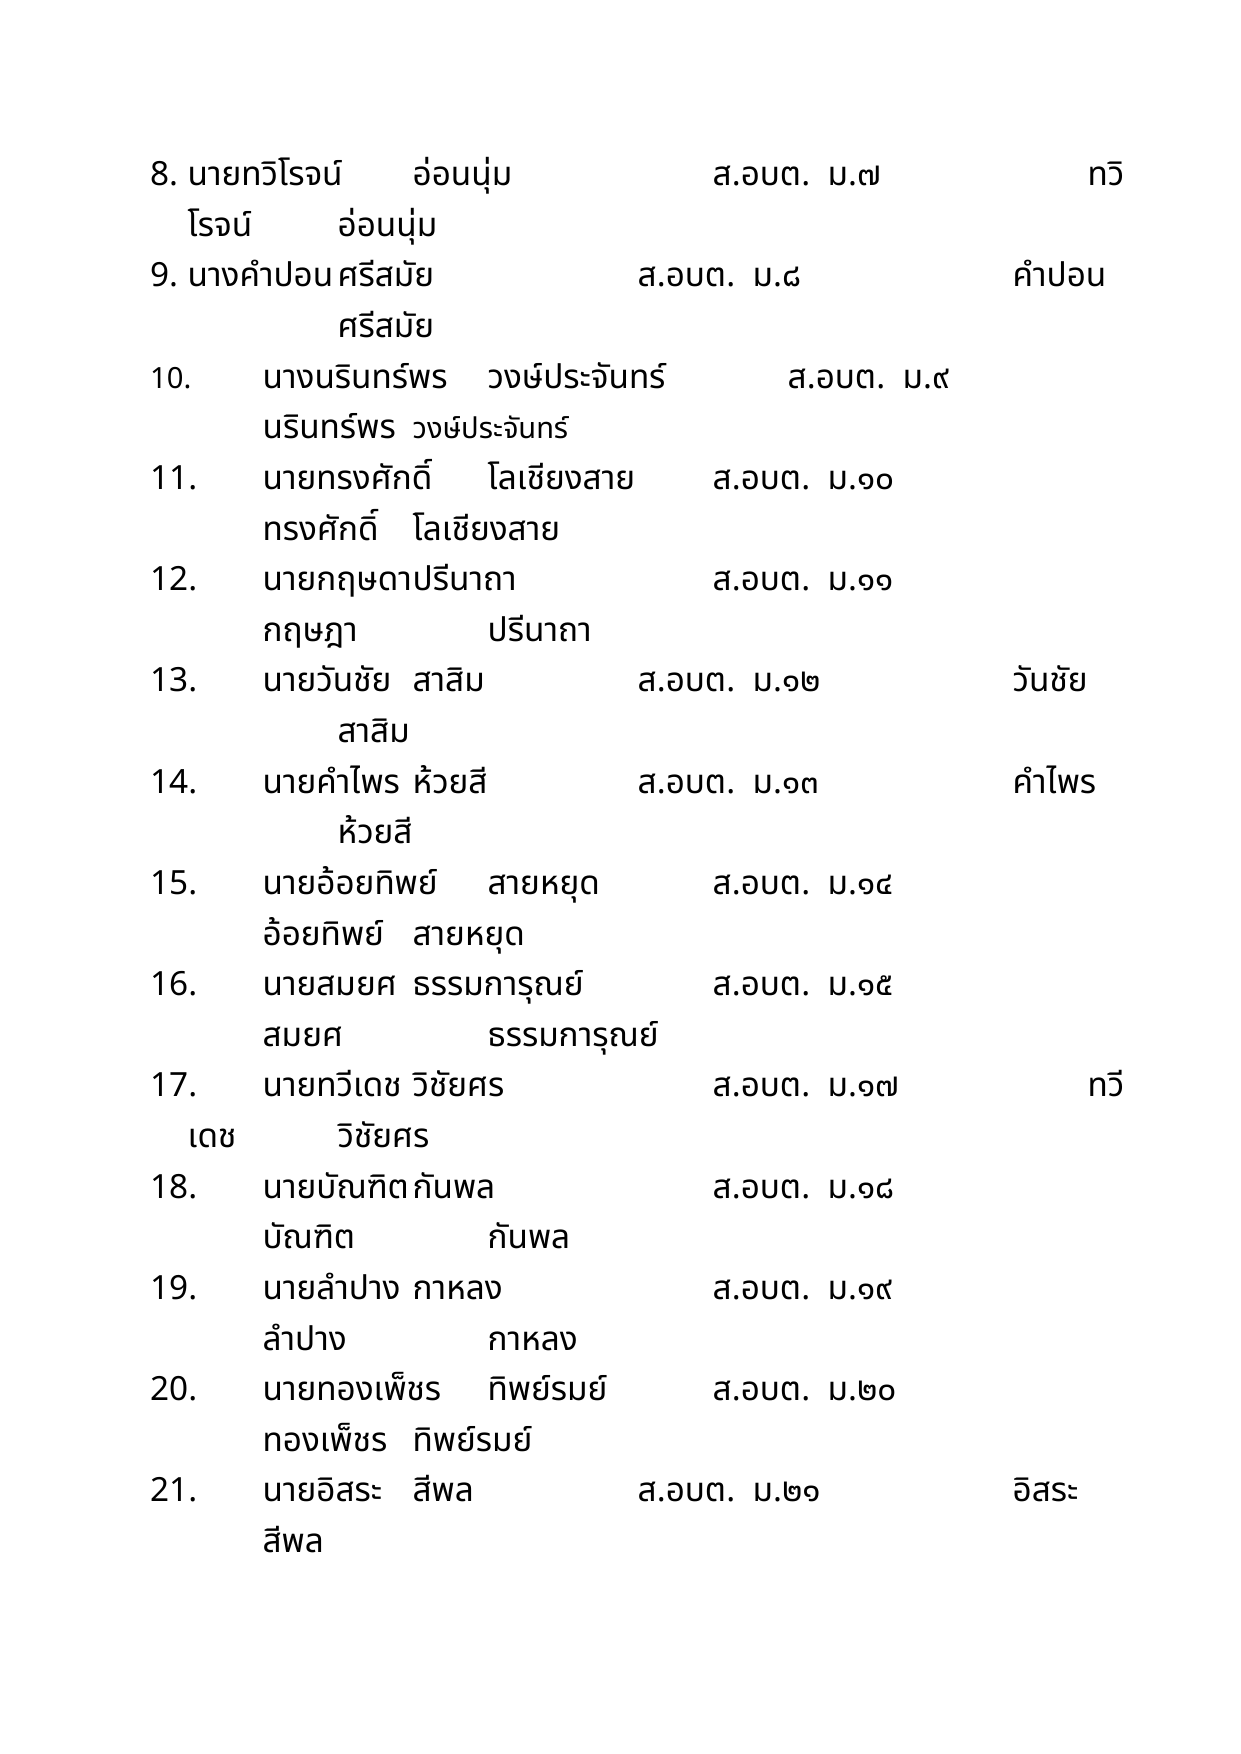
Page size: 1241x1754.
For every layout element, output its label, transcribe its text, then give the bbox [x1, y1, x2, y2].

list นายลำปาง กาหลง ส.อบต. ม.๑๙ ลำปาง กาหลง [150, 1264, 1128, 1365]
list นายวันชัย สาสิม ส.อบต. ม.๑๒ วันชัย สาสิม [150, 656, 1128, 757]
list นายบัณฑิต กันพล ส.อบต. ม.๑๘ บัณฑิต กันพล [150, 1162, 1128, 1264]
list นางคำปอน ศรีสมัย ส.อบต. ม.๘ คำปอน ศรีสมัย [150, 251, 1128, 352]
list นายทวิโรจน์ อ่อนนุ่ม ส.อบต. ม.๗ ทวิโรจน์ อ่อนนุ่ม [150, 150, 1128, 251]
list นายทวีเดช วิชัยศร ส.อบต. ม.๑๗ ทวีเดช วิชัยศร [150, 1061, 1128, 1162]
list นายสมยศ ธรรมการุณย์ ส.อบต. ม.๑๕ สมยศ ธรรมการุณย์ [150, 960, 1128, 1061]
list นายกฤษดา ปรีนาถา ส.อบต. ม.๑๑ กฤษฎา ปรีนาถา [150, 555, 1128, 656]
list นายอิสระ สีพล ส.อบต. ม.๒๑ อิสระ สีพล [150, 1466, 1128, 1567]
list นายอ้อยทิพย์ สายหยุด ส.อบต. ม.๑๔ อ้อยทิพย์ สายหยุด [150, 859, 1128, 960]
list นายคำไพร ห้วยสี ส.อบต. ม.๑๓ คำไพร ห้วยสี [150, 757, 1128, 859]
list นายทองเพ็ชร ทิพย์รมย์ ส.อบต. ม.๒๐ ทองเพ็ชร ทิพย์รมย์ [150, 1365, 1128, 1466]
list นายทรงศักดิ์ โลเชียงสาย ส.อบต. ม.๑๐ ทรงศักดิ์ โลเชียงสาย [150, 454, 1128, 555]
list นางนรินทร์พร วงษ์ประจันทร์ ส.อบต. ม.๙ นรินทร์พร วงษ์ประจันทร์ [150, 352, 1128, 454]
